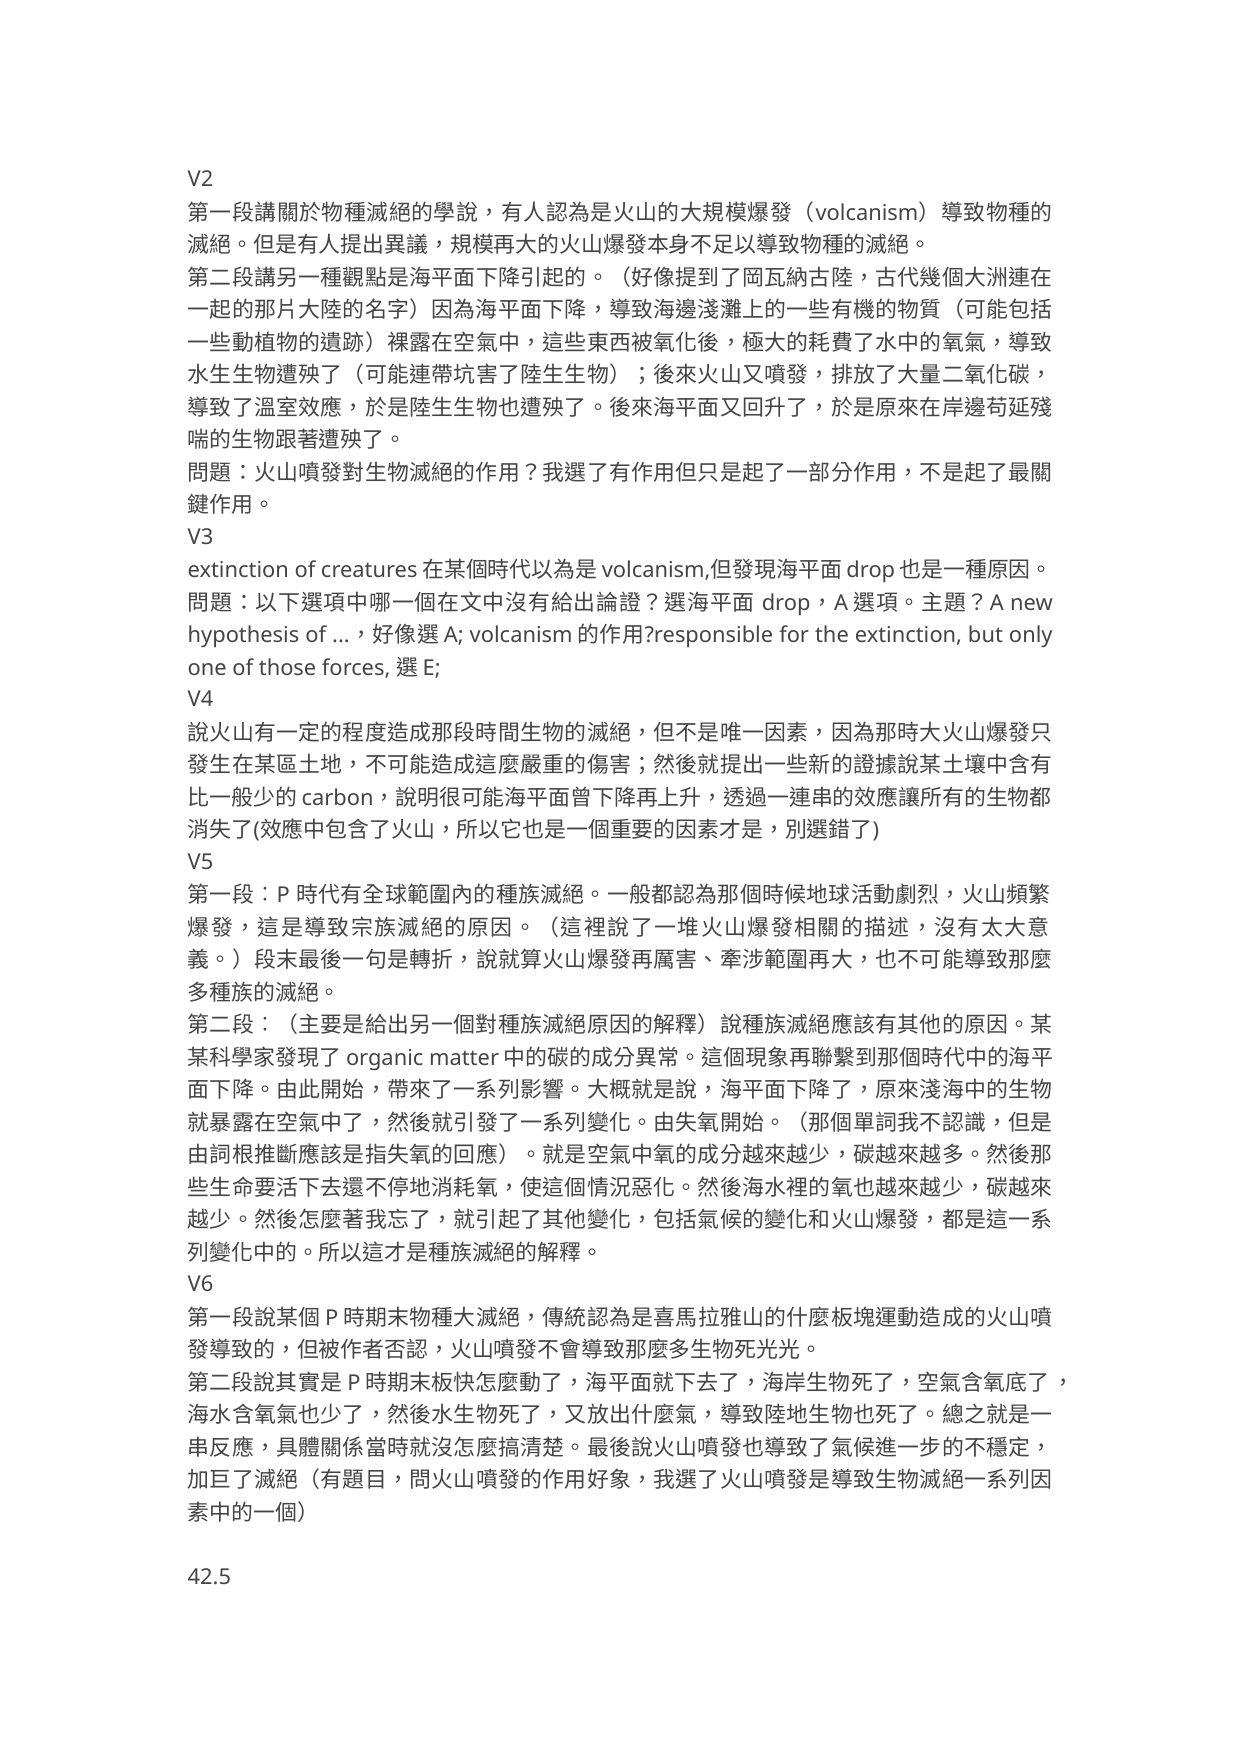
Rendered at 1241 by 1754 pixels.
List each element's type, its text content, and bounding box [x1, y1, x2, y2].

text 第二段講另一種觀點是海平面下降引起的。（好像提到了岡瓦納古陸，古代幾個大洲連在一起的那片大陸的名字）因為海平面下降，導致海邊淺灘上的一些有機的物質（可能包括一些動植物的遺跡）裸露在空氣中，這些東西被氧化後，極大的耗費了水中的氧氣，導致水生生物遭殃了（可能連帶坑害了陸生生物）；後來火山又噴發，排放了大量二氧化碳，導致了溫室效應，於是陸生生物也遭殃了。後來海平面又回升了，於是原來在岸邊苟延殘喘的生物跟著遭殃了。 [187, 259, 1053, 454]
text V6 [187, 1267, 1053, 1299]
text extinction of creatures在某個時代以為是volcanism,但發現海平面drop也是一種原因。問題：以下選項中哪一個在文中沒有給出論證？選海平面 drop，A選項。主題？A new hypothesis of ...，好像選A; volcanism的作用?responsible for the extinction, but only one of those forces, 選E; [187, 552, 1053, 682]
text V2 [187, 162, 1053, 194]
text 第一段︰P 時代有全球範圍內的種族滅絕。一般都認為那個時候地球活動劇烈，火山頻繁爆發，這是導致宗族滅絕的原因。（這裡說了一堆火山爆發相關的描述，沒有太大意義。）段末最後一句是轉折，說就算火山爆發再厲害、牽涉範圍再大，也不可能導致那麼多種族的滅絕。 [187, 877, 1053, 1007]
text 第一段說某個P時期末物種大滅絕，傳統認為是喜馬拉雅山的什麼板塊運動造成的火山噴發導致的，但被作者否認，火山噴發不會導致那麼多生物死光光。 [187, 1299, 1053, 1364]
text 問題：火山噴發對生物滅絕的作用？我選了有作用但只是起了一部分作用，不是起了最關鍵作用。 [187, 454, 1053, 519]
text V3 [187, 519, 1053, 552]
text 42.5 [187, 1559, 1053, 1592]
text V4 [187, 682, 1053, 714]
text 第一段講關於物種滅絕的學說，有人認為是火山的大規模爆發（volcanism）導致物種的滅絕。但是有人提出異議，規模再大的火山爆發本身不足以導致物種的滅絕。 [187, 194, 1053, 259]
text 第二段說其實是P時期末板快怎麼動了，海平面就下去了，海岸生物死了，空氣含氧底了，海水含氧氣也少了，然後水生物死了，又放出什麼氣，導致陸地生物也死了。總之就是一串反應，具體關係當時就沒怎麼搞清楚。最後說火山噴發也導致了氣候進一步的不穩定，加巨了滅絕（有題目，問火山噴發的作用好象，我選了火山噴發是導致生物滅絕一系列因素中的一個） [187, 1364, 1053, 1527]
text V5 [187, 844, 1053, 877]
text 說火山有一定的程度造成那段時間生物的滅絕，但不是唯一因素，因為那時大火山爆發只發生在某區土地，不可能造成這麼嚴重的傷害；然後就提出一些新的證據說某土壤中含有比一般少的carbon，說明很可能海平面曾下降再上升，透過一連串的效應讓所有的生物都消失了(效應中包含了火山，所以它也是一個重要的因素才是，別選錯了) [187, 714, 1053, 844]
text 第二段︰（主要是給出另一個對種族滅絕原因的解釋）說種族滅絕應該有其他的原因。某某科學家發現了organic matter中的碳的成分異常。這個現象再聯繫到那個時代中的海平面下降。由此開始，帶來了一系列影響。大概就是說，海平面下降了，原來淺海中的生物就暴露在空氣中了，然後就引發了一系列變化。由失氧開始。（那個單詞我不認識，但是由詞根推斷應該是指失氧的回應）。就是空氣中氧的成分越來越少，碳越來越多。然後那些生命要活下去還不停地消耗氧，使這個情況惡化。然後海水裡的氧也越來越少，碳越來越少。然後怎麼著我忘了，就引起了其他變化，包括氣候的變化和火山爆發，都是這一系列變化中的。所以這才是種族滅絕的解釋。 [187, 1007, 1053, 1267]
